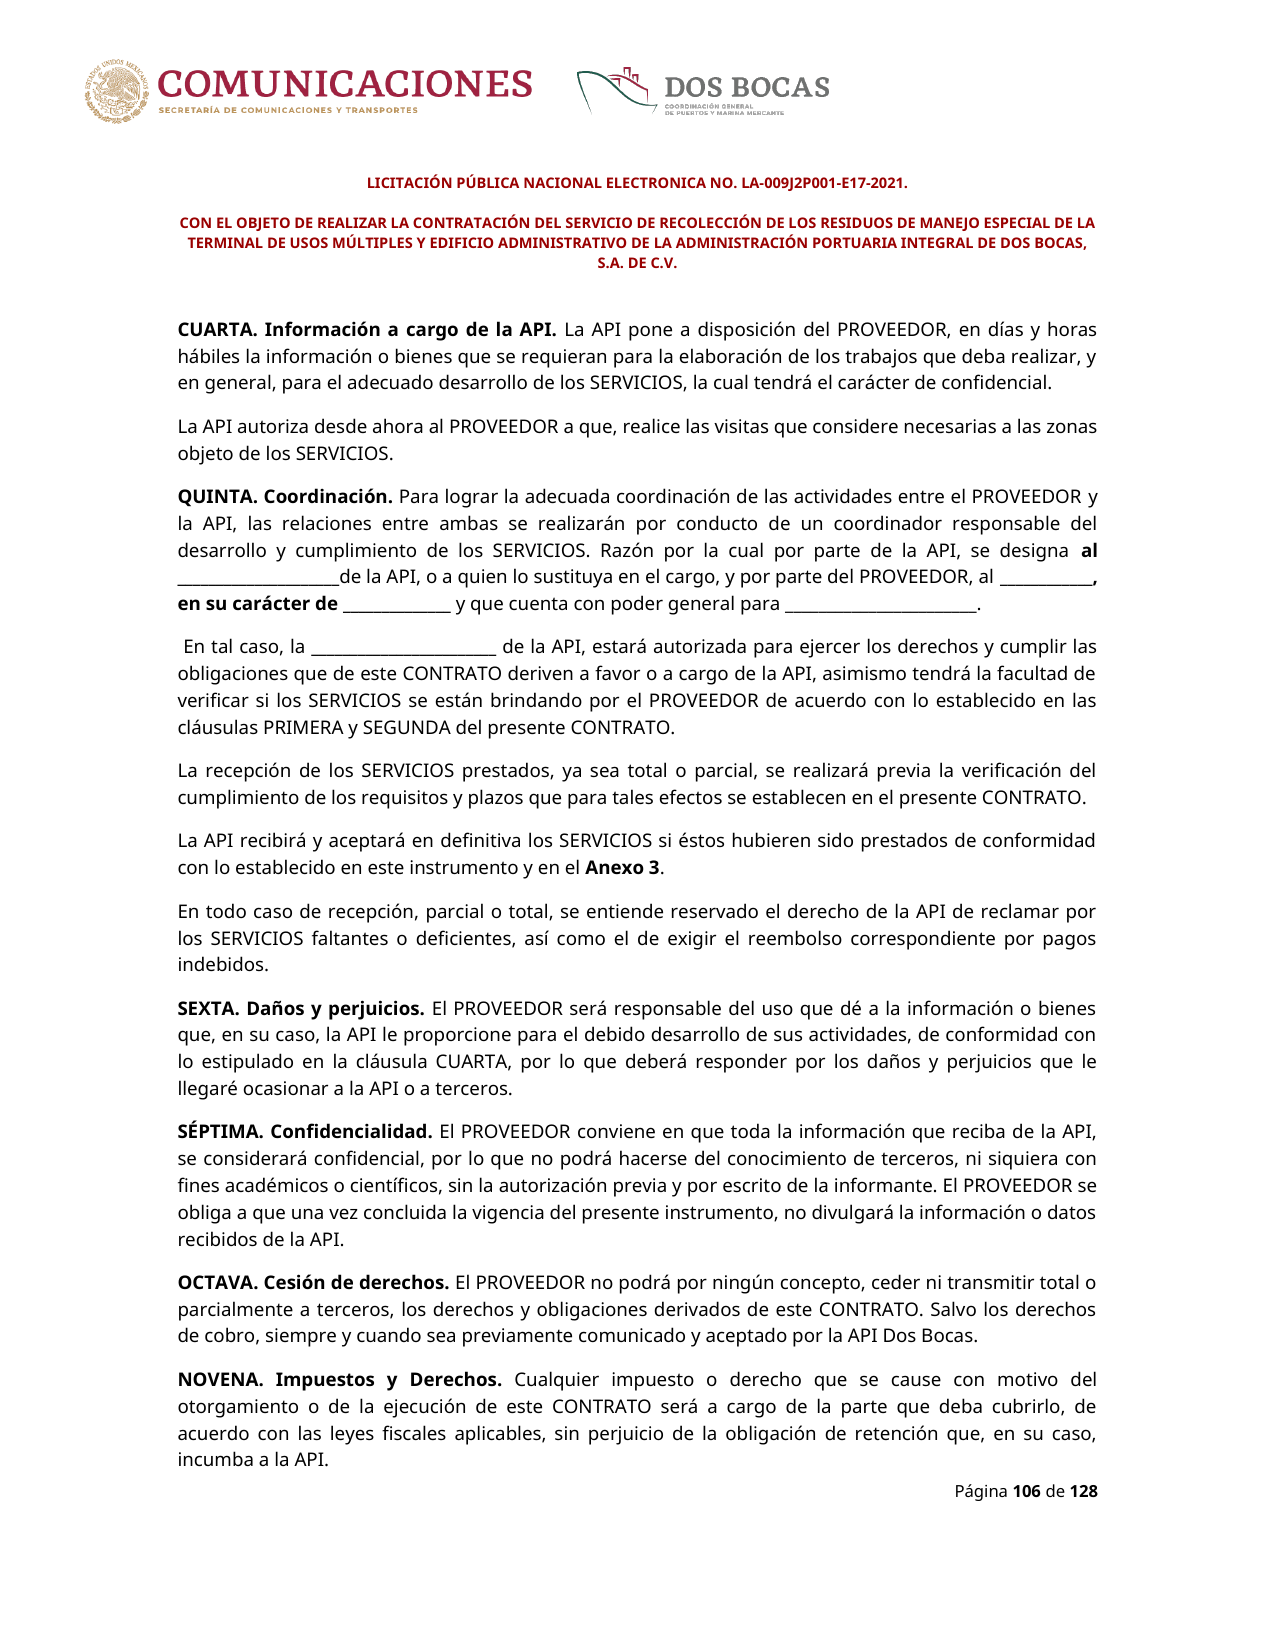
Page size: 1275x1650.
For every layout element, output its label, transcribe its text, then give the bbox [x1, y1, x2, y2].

text CUARTA. Información a cargo de la API. La API pone a disposición del PROVEEDOR, en días y horas hábiles la información o bienes que se requieran para la elaboración de los trabajos que deba realizar, y en general, para el adecuado desarrollo de los SERVICIOS, la cual tendrá el carácter de confidencial. [177, 316, 1098, 395]
text En todo caso de recepción, parcial o total, se entiende reservado el derecho de la API de reclamar por los SERVICIOS faltantes o deficientes, así como el de exigir el reembolso correspondiente por pagos indebidos. [177, 898, 1098, 977]
text La API recibirá y aceptará en definitiva los SERVICIOS si éstos hubieren sido prestados de conformidad con lo establecido en este instrumento y en el Anexo 3. [177, 828, 1098, 880]
text La API autoriza desde ahora al PROVEEDOR a que, realice las visitas que considere necesarias a las zonas objeto de los SERVICIOS. [177, 413, 1098, 465]
picture [80, 51, 536, 134]
text NOVENA. Impuestos y Derechos. Cualquier impuesto o derecho que se cause con motivo del otorgamiento o de la ejecución de este CONTRATO será a cargo de la parte que deba cubrirlo, de acuerdo con las leyes fiscales aplicables, sin perjuicio de la obligación de retención que, en su caso, incumba a la API. [177, 1366, 1098, 1472]
text SEXTA. Daños y perjuicios. El PROVEEDOR será responsable del uso que dé a la información o bienes que, en su caso, la API le proporcione para el debido desarrollo de sus actividades, de conformidad con lo estipulado en la cláusula CUARTA, por lo que deberá responder por los daños y perjuicios que le llegaré ocasionar a la API o a terceros. [177, 995, 1098, 1101]
text En tal caso, la ________________________ de la API, estará autorizada para ejercer los derechos y cumplir las obligaciones que de este CONTRATO deriven a favor o a cargo de la API, asimismo tendrá la facultad de verificar si los SERVICIOS se están brindando por el PROVEEDOR de acuerdo con lo establecido en las cláusulas PRIMERA y SEGUNDA del presente CONTRATO. [177, 634, 1098, 740]
text OCTAVA. Cesión de derechos. El PROVEEDOR no podrá por ningún concepto, ceder ni transmitir total o parcialmente a terceros, los derechos y obligaciones derivados de este CONTRATO. Salvo los derechos de cobro, siempre y cuando sea previamente comunicado y aceptado por la API Dos Bocas. [177, 1269, 1098, 1348]
picture [577, 67, 829, 115]
text QUINTA. Coordinación. Para lograr la adecuada coordinación de las actividades entre el PROVEEDOR y la API, las relaciones entre ambas se realizarán por conducto de un coordinador responsable del desarrollo y cumplimiento de los SERVICIOS. Razón por la cual por parte de la API, se designa al _____________________de la API, o a quien lo sustituya en el cargo, y por parte del PROVEEDOR, al ____________, en su carácter de ______________ y que cuenta con poder general para _______________________. [177, 483, 1098, 616]
text SÉPTIMA. Confidencialidad. El PROVEEDOR conviene en que toda la información que reciba de la API, se considerará confidencial, por lo que no podrá hacerse del conocimiento de terceros, ni siquiera con fines académicos o científicos, sin la autorización previa y por escrito de la informante. El PROVEEDOR se obliga a que una vez concluida la vigencia del presente instrumento, no divulgará la información o datos recibidos de la API. [177, 1119, 1098, 1251]
text La recepción de los SERVICIOS prestados, ya sea total o parcial, se realizará previa la verificación del cumplimiento de los requisitos y plazos que para tales efectos se establecen en el presente CONTRATO. [177, 758, 1098, 810]
